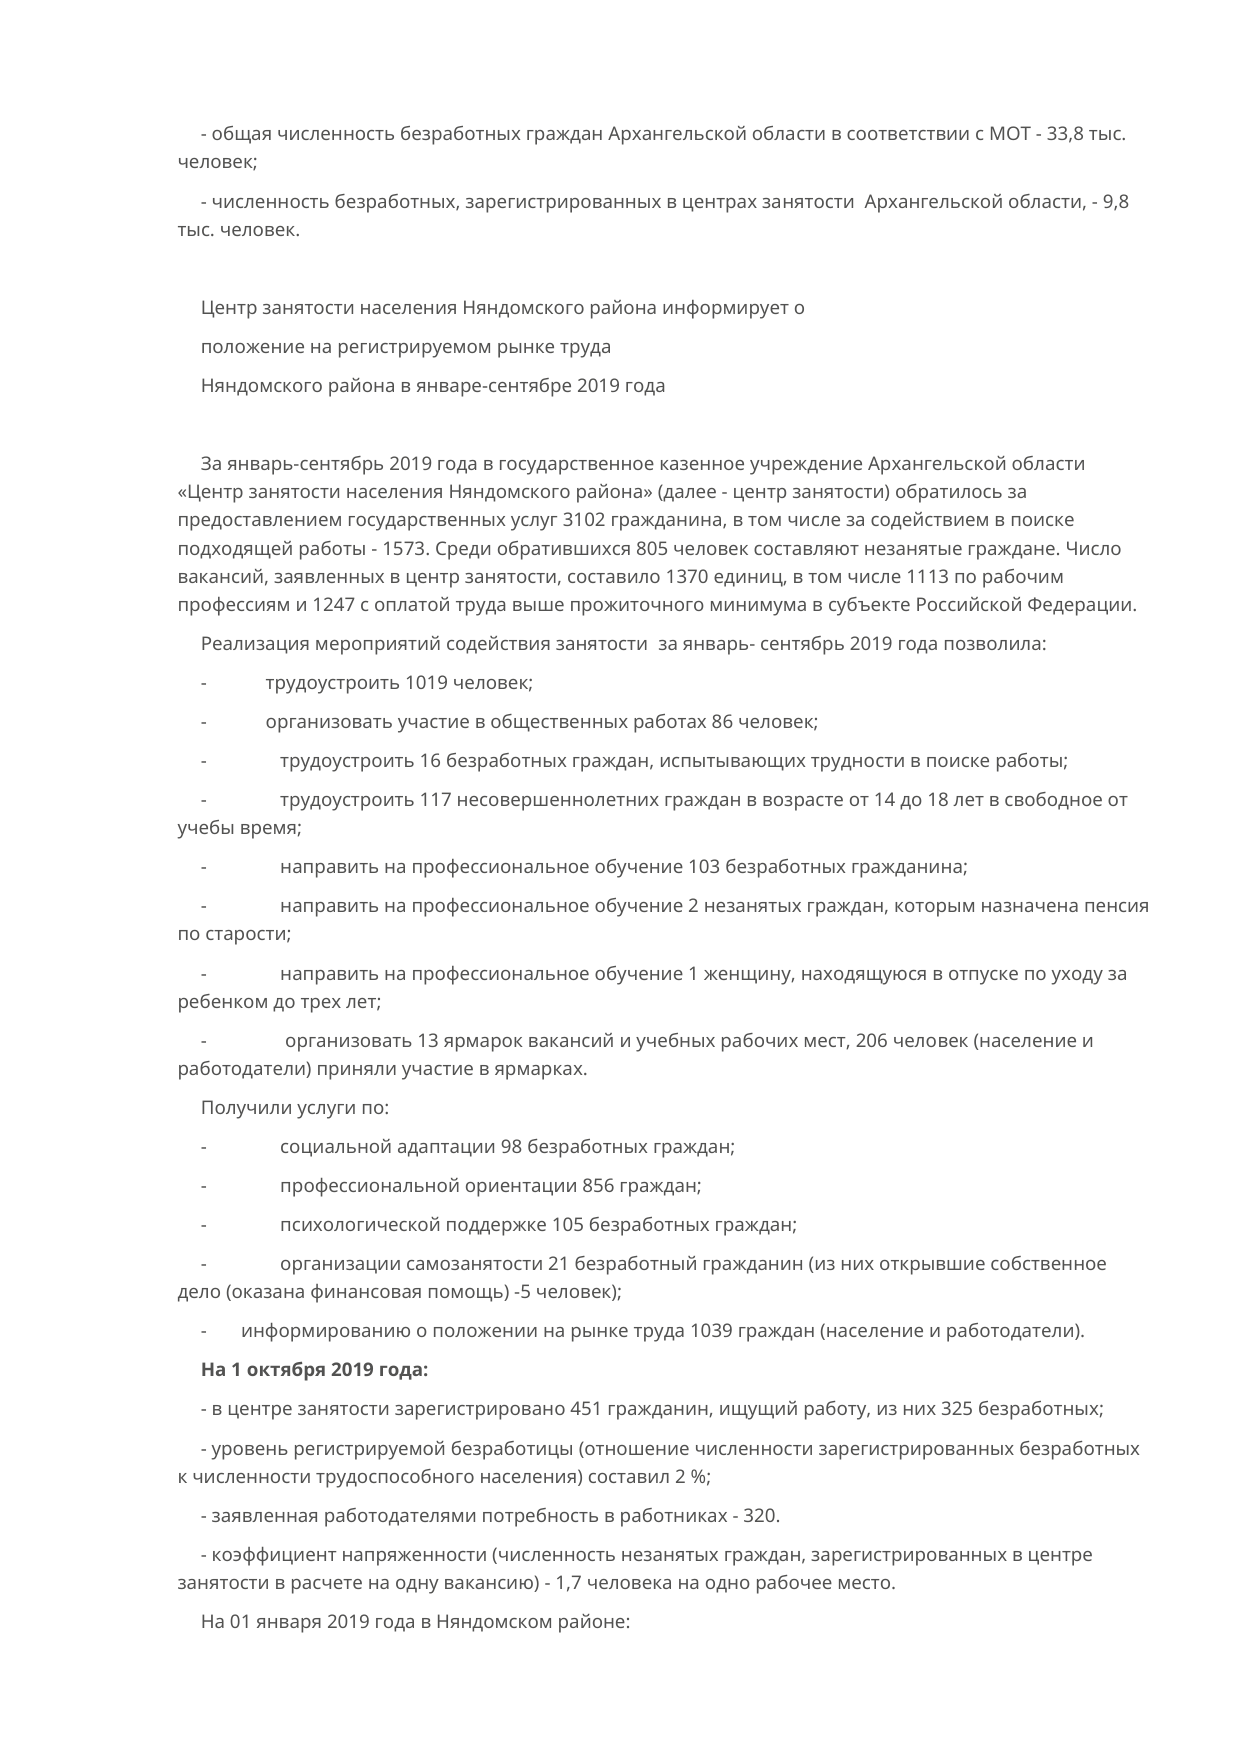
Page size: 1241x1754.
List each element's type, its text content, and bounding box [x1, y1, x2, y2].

text На 1 октября 2019 года: [177, 1354, 1152, 1382]
text - организовать участие в общественных работах 86 человек; [177, 706, 1152, 734]
text - профессиональной ориентации 856 граждан; [177, 1170, 1152, 1198]
text - в центре занятости зарегистрировано 451 гражданин, ищущий работу, из них 325 безработных; [177, 1393, 1152, 1421]
text - организации самозанятости 21 безработный гражданин (из них открывшие собственное дело (оказана финансовая помощь) -5 человек); [177, 1248, 1152, 1304]
text За январь-сентябрь 2019 года в государственное казенное учреждение Архангельской области «Центр занятости населения Няндомского района» (далее - центр занятости) обратилось за предоставлением государственных услуг 3102 гражданина, в том числе за содействием в поиске подходящей работы - 1573. Среди обратившихся 805 человек составляют незанятые граждане. Число вакансий, заявленных в центр занятости, составило 1370 единиц, в том числе 1113 по рабочим профессиям и 1247 с оплатой труда выше прожиточного минимума в субъекте Российской Федерации. [177, 448, 1152, 617]
text - направить на профессиональное обучение 2 незанятых граждан, которым назначена пенсия по старости; [177, 890, 1152, 946]
text - численность безработных, зарегистрированных в центрах занятости Архангельской области, - 9,8 тыс. человек. [177, 185, 1152, 242]
text - коэффициент напряженности (численность незанятых граждан, зарегистрированных в центре занятости в расчете на одну вакансию) - 1,7 человека на одно рабочее место. [177, 1538, 1152, 1595]
text - психологической поддержке 105 безработных граждан; [177, 1209, 1152, 1237]
text - трудоустроить 117 несовершеннолетних граждан в возрасте от 14 до 18 лет в свободное от учебы время; [177, 784, 1152, 840]
text - направить на профессиональное обучение 103 безработных гражданина; [177, 851, 1152, 879]
text На 01 января 2019 года в Няндомском районе: [177, 1606, 1152, 1634]
text - информированию о положении на рынке труда 1039 граждан (население и работодатели). [177, 1315, 1152, 1343]
text Реализация мероприятий содействия занятости за январь- сентябрь 2019 года позволила: [177, 627, 1152, 656]
text положение на регистрируемом рынке труда [177, 331, 1152, 359]
text - социальной адаптации 98 безработных граждан; [177, 1131, 1152, 1159]
text - трудоустроить 1019 человек; [177, 667, 1152, 695]
text - общая численность безработных граждан Архангельской области в соответствии с МОТ - 33,8 тыс. человек; [177, 118, 1152, 174]
text Центр занятости населения Няндомского района информирует о [177, 292, 1152, 320]
text Няндомского района в январе-сентябре 2019 года [177, 370, 1152, 398]
text - заявленная работодателями потребность в работниках - 320. [177, 1499, 1152, 1527]
text - направить на профессиональное обучение 1 женщину, находящуюся в отпуске по уходу за ребенком до трех лет; [177, 957, 1152, 1013]
text - трудоустроить 16 безработных граждан, испытывающих трудности в поиске работы; [177, 745, 1152, 773]
text Получили услуги по: [177, 1092, 1152, 1120]
text - уровень регистрируемой безработицы (отношение численности зарегистрированных безработных к численности трудоспособного населения) составил 2 %; [177, 1432, 1152, 1488]
text - организовать 13 ярмарок вакансий и учебных рабочих мест, 206 человек (население и работодатели) приняли участие в ярмарках. [177, 1024, 1152, 1081]
